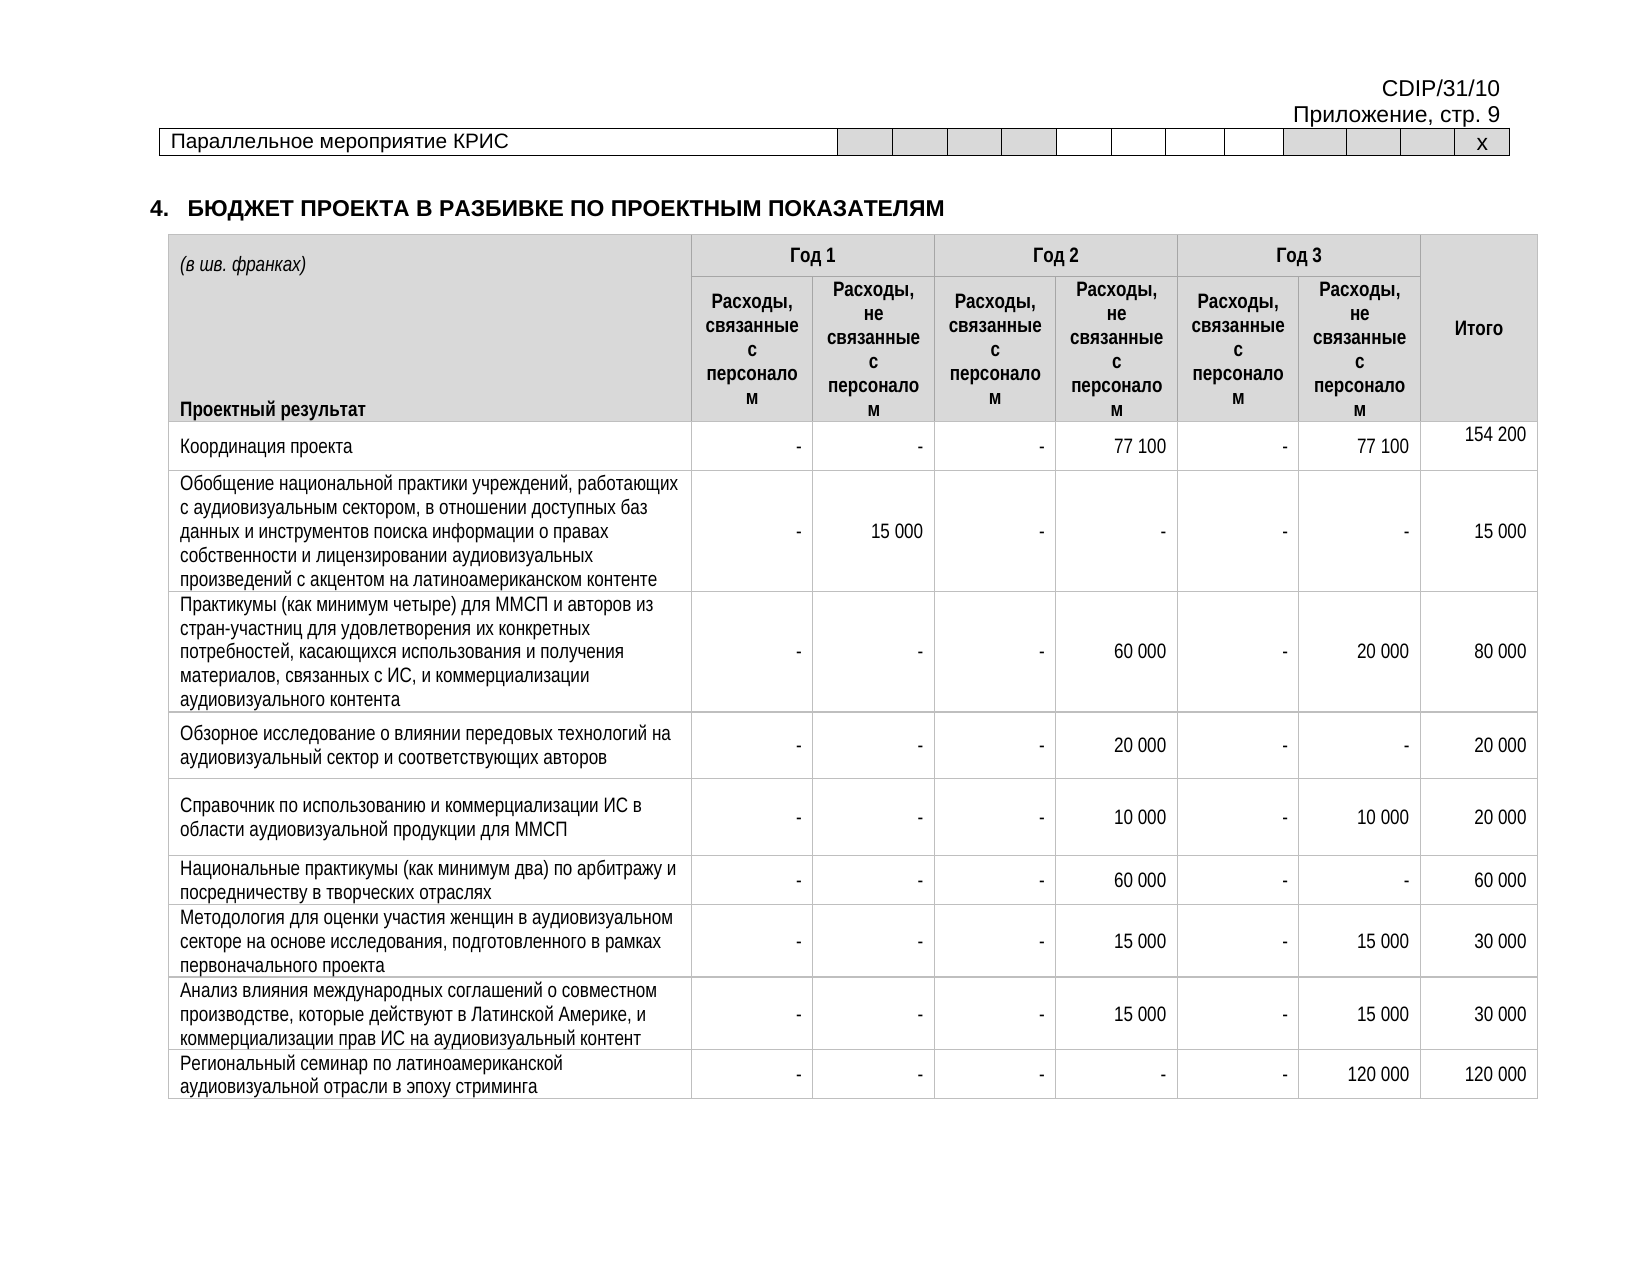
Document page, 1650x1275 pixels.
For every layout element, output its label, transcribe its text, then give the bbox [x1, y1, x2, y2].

table_cell - [813, 905, 934, 976]
table_cell 120 000 [1299, 1050, 1420, 1098]
table_cell Расходы, связанные с персоналом [692, 277, 812, 421]
table_cell [1166, 129, 1224, 155]
table_cell Проектный результат [169, 276, 691, 421]
table_cell Обзорное исследование о влиянии передовых технологий на аудиовизуальный сектор и соответствующих авторов [169, 713, 691, 778]
table_cell Методология для оценки участия женщин в аудиовизуальном секторе на основе исследования, подготовленного в рамках первоначального проекта [169, 905, 691, 976]
table_cell Расходы, не связанные с персоналом [813, 277, 934, 421]
table_cell [1002, 129, 1056, 155]
table_cell Справочник по использованию и коммерциализации ИС в области аудиовизуальной продукции для ММСП [169, 779, 691, 854]
table_cell - [935, 905, 1055, 976]
table_cell 77 100 [1299, 422, 1420, 470]
table_cell 15 000 [1056, 978, 1177, 1049]
table_header Год 3 [1178, 235, 1420, 276]
table_cell - [692, 422, 812, 470]
table_cell - [1178, 471, 1298, 591]
table_cell [838, 129, 892, 155]
table_cell Расходы, не связанные с персоналом [1056, 277, 1177, 421]
table_cell - [692, 978, 812, 1049]
table_cell - [935, 856, 1055, 903]
table_cell - [692, 1050, 812, 1098]
table_cell - [1056, 471, 1177, 591]
table_cell - [1299, 713, 1420, 778]
table_cell - [813, 422, 934, 470]
table_cell - [813, 592, 934, 711]
table_cell - [813, 713, 934, 778]
table_header Год 2 [935, 235, 1177, 276]
table_cell - [935, 592, 1055, 711]
table_cell - [1178, 978, 1298, 1049]
table_cell 77 100 [1056, 422, 1177, 470]
table_cell [1112, 129, 1165, 155]
table_cell Расходы, связанные с персоналом [1178, 277, 1298, 421]
table_cell 120 000 [1421, 1050, 1537, 1098]
table_cell 30 000 [1421, 978, 1537, 1049]
table_cell - [692, 592, 812, 711]
table_cell Расходы, не связанные с персоналом [1299, 277, 1420, 421]
table_cell 10 000 [1056, 779, 1177, 854]
table_cell - [813, 856, 934, 903]
table_cell [1401, 129, 1454, 155]
table_cell Параллельное мероприятие КРИС [160, 129, 837, 155]
table_header (в шв. франках) [169, 235, 691, 276]
table_cell 10 000 [1299, 779, 1420, 854]
table_cell - [1178, 856, 1298, 903]
table_cell 15 000 [1421, 471, 1537, 591]
table_cell [1284, 129, 1346, 155]
table_cell 15 000 [1299, 978, 1420, 1049]
table_cell - [1178, 779, 1298, 854]
table_header Итого [1421, 235, 1537, 421]
table_cell - [1178, 1050, 1298, 1098]
table_cell 20 000 [1299, 592, 1420, 711]
table_cell x [1455, 129, 1509, 155]
table_cell - [813, 978, 934, 1049]
table_cell - [935, 978, 1055, 1049]
table_cell - [1178, 592, 1298, 711]
table_cell 15 000 [1056, 905, 1177, 976]
table_cell 30 000 [1421, 905, 1537, 976]
table_cell - [935, 779, 1055, 854]
table_cell - [1178, 905, 1298, 976]
table_cell 60 000 [1421, 856, 1537, 903]
table_cell [948, 129, 1001, 155]
table_cell - [935, 713, 1055, 778]
table_cell 20 000 [1056, 713, 1177, 778]
table_cell - [935, 422, 1055, 470]
table_cell - [1178, 713, 1298, 778]
table_cell Национальные практикумы (как минимум два) по арбитражу и посредничеству в творческих отраслях [169, 856, 691, 903]
table_cell 20 000 [1421, 713, 1537, 778]
table_cell Практикумы (как минимум четыре) для ММСП и авторов из стран-участниц для удовлетворения их конкретных потребностей, касающихся использования и получения материалов, связанных с ИС, и коммерциализации аудиовизуального контента [169, 592, 691, 711]
table_cell 60 000 [1056, 592, 1177, 711]
table_cell - [692, 905, 812, 976]
table_cell - [813, 1050, 934, 1098]
table_cell [893, 129, 947, 155]
table_cell Обобщение национальной практики учреждений, работающих с аудиовизуальным сектором, в отношении доступных баз данных и инструментов поиска информации о правах собственности и лицензировании аудиовизуальных произведений с акцентом на латиноамериканском контенте [169, 471, 691, 591]
table_cell 154 200 [1421, 422, 1537, 470]
table_cell Расходы, связанные с персоналом [935, 277, 1055, 421]
table_cell Региональный семинар по латиноамериканской аудиовизуальной отрасли в эпоху стриминга [169, 1050, 691, 1098]
table_cell 20 000 [1421, 779, 1537, 854]
table_cell - [692, 779, 812, 854]
table_cell - [692, 856, 812, 903]
table_cell - [1178, 422, 1298, 470]
table_cell 80 000 [1421, 592, 1537, 711]
table_cell [1347, 129, 1400, 155]
table_cell - [1299, 471, 1420, 591]
table_cell [1057, 129, 1111, 155]
list БЮДЖЕТ ПРОЕКТА В РАЗБИВКЕ ПО ПРОЕКТНЫМ ПОКАЗАТЕЛЯМ [150, 195, 1500, 221]
table_header Год 1 [692, 235, 934, 276]
table_cell - [692, 471, 812, 591]
table_cell [1225, 129, 1283, 155]
table_cell - [692, 713, 812, 778]
table_cell 15 000 [813, 471, 934, 591]
table_cell - [935, 471, 1055, 591]
table_cell - [813, 779, 934, 854]
table_cell - [1299, 856, 1420, 903]
table_cell 15 000 [1299, 905, 1420, 976]
table_cell - [1056, 1050, 1177, 1098]
table_cell Координация проекта [169, 422, 691, 470]
table_cell 60 000 [1056, 856, 1177, 903]
table_cell Анализ влияния международных соглашений о совместном производстве, которые действуют в Латинской Америке, и коммерциализации прав ИС на аудиовизуальный контент [169, 978, 691, 1049]
table_cell - [935, 1050, 1055, 1098]
